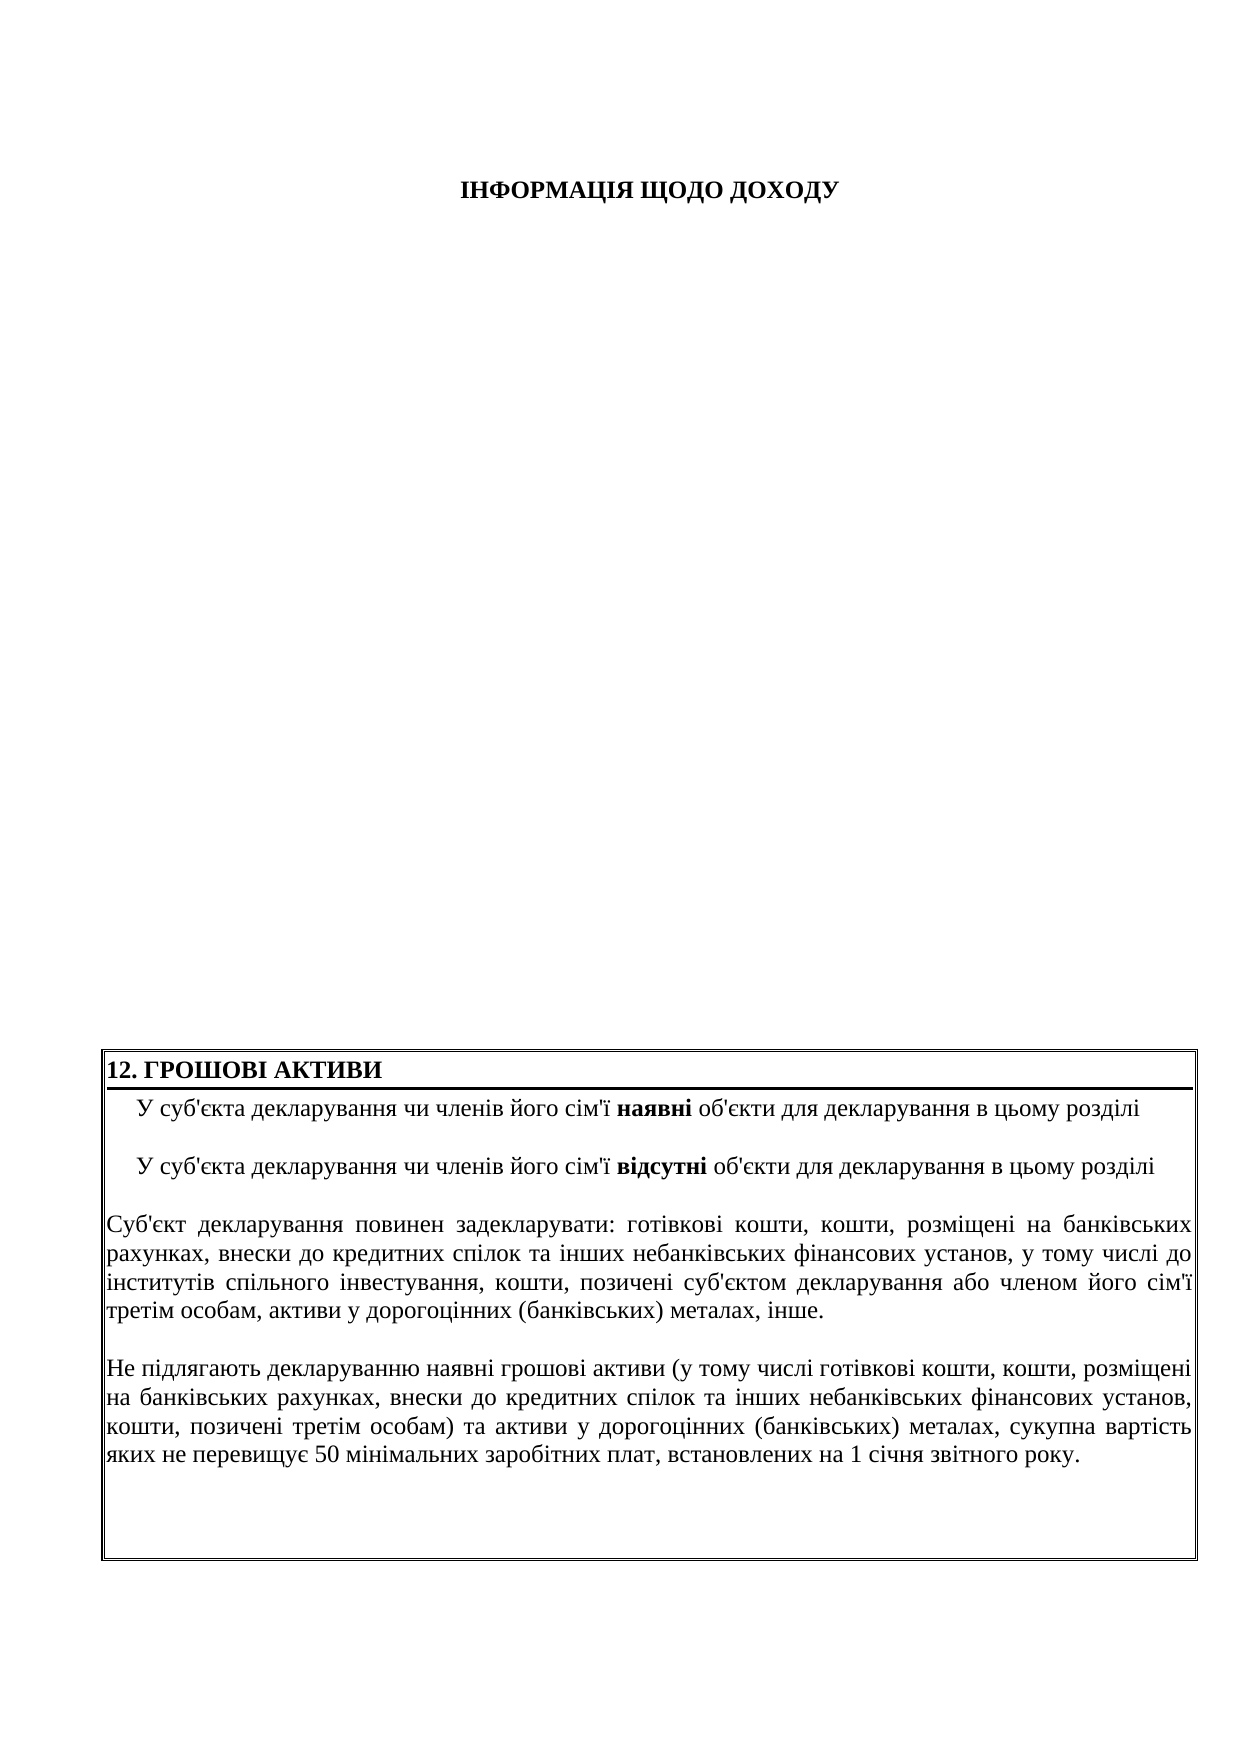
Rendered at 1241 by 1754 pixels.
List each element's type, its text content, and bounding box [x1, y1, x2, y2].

table_header 12. ГРОШОВІ АКТИВИ [105, 1052, 1195, 1087]
text ІНФОРМАЦІЯ ЩОДО ДОХОДУ [148, 175, 1152, 204]
table_cell У суб'єкта декларування чи членів його сім'ї наявні об'єкти для декларування в цьому розділі У суб'єкта декларування чи членів його сім'ї відсутні об'єкти для декларування в цьому розділі Суб'єкт декларування повинен задекларувати: готівкові кошти, кошти, розміщені на банківських рахунках, внески до кредитних спілок та інших небанківських фінансових установ, у тому числі до інститутів спільного інвестування, кошти, позичені суб'єктом декларування або членом його сім'ї третім особам, активи у дорогоцінних (банківських) металах, інше. Не підлягають декларуванню наявні грошові активи (у тому числі готівкові кошти, кошти, розміщені на банківських рахунках, внески до кредитних спілок та інших небанківських фінансових установ, кошти, позичені третім особам) та активи у дорогоцінних (банківських) металах, сукупна вартість яких не перевищує 50 мінімальних заробітних плат, встановлених на 1 січня звітного року. [105, 1087, 1195, 1558]
